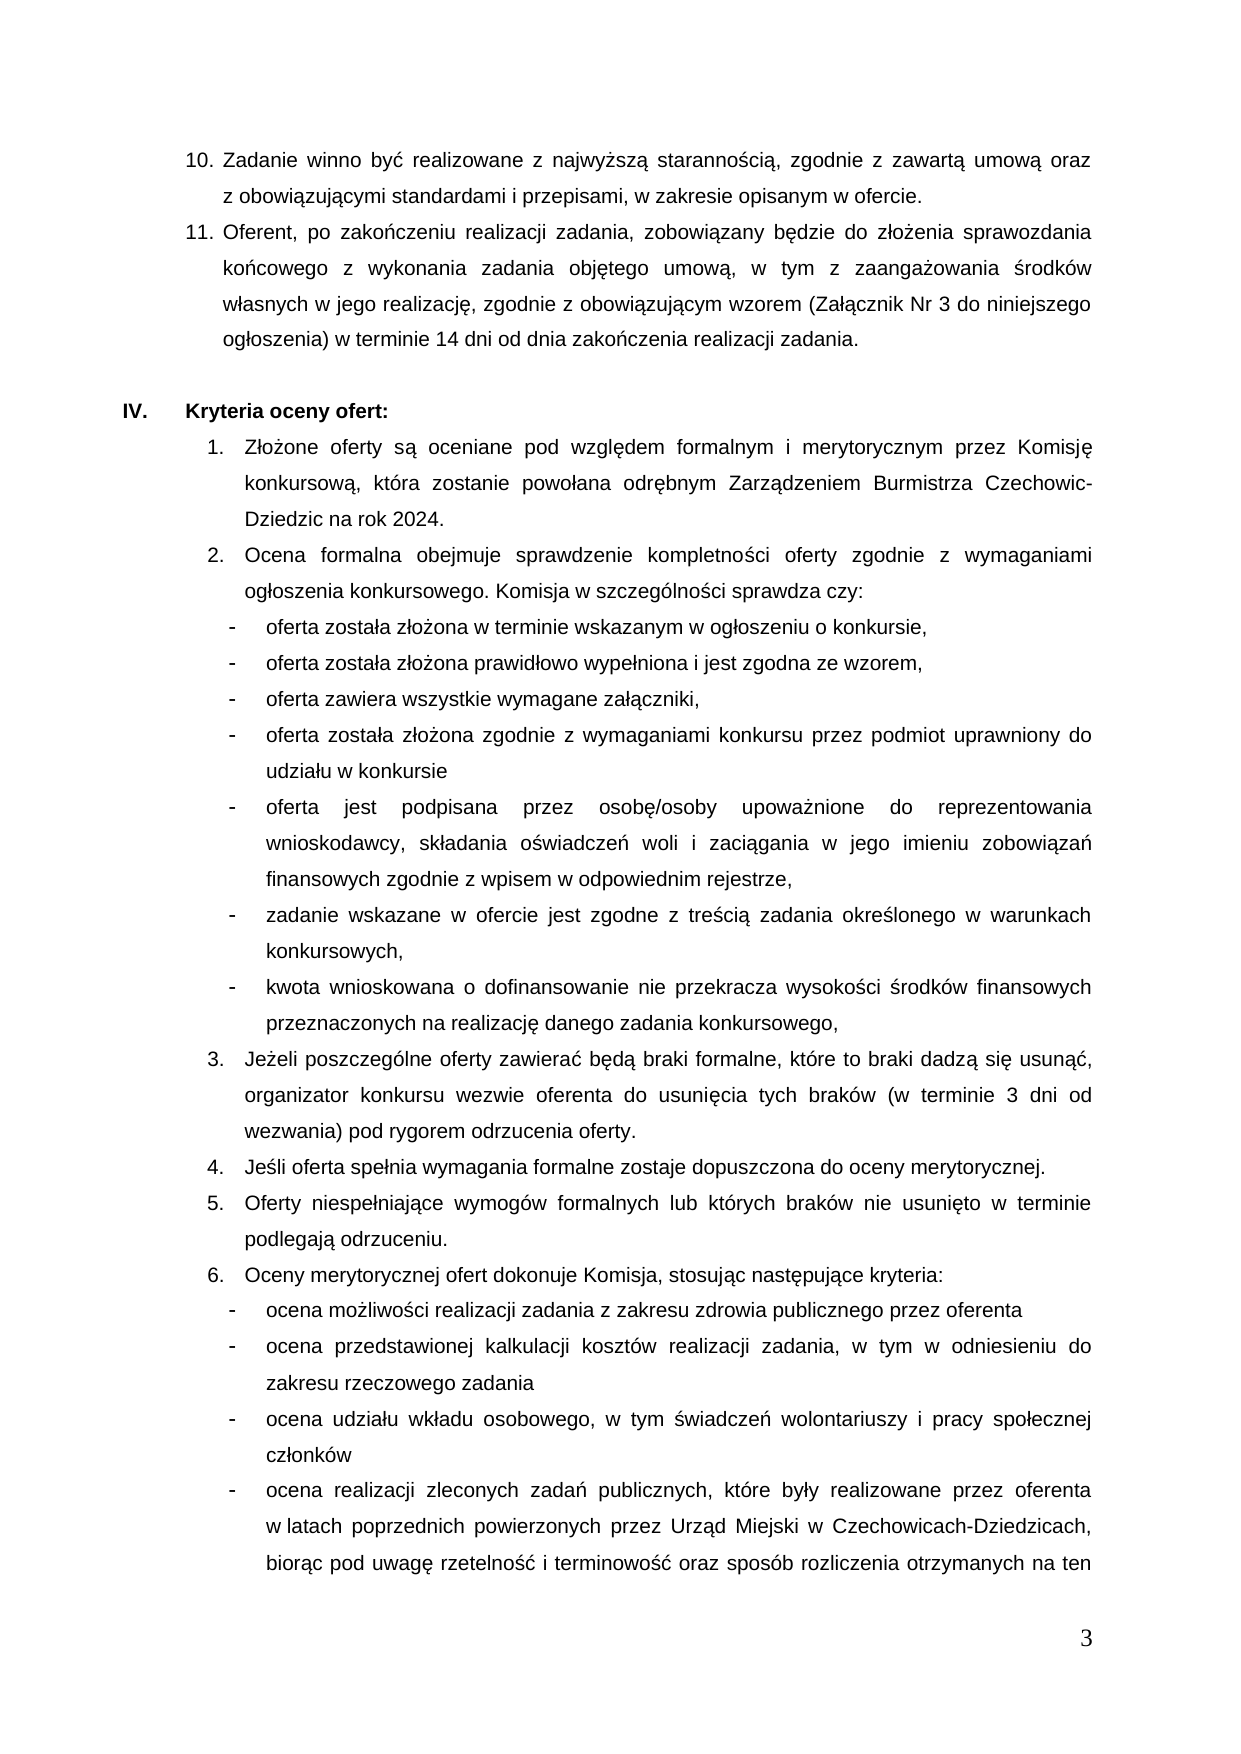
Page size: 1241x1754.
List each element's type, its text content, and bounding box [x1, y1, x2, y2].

list Oferent, po zakończeniu realizacji zadania, zobowiązany będzie do złożenia sprawozdania końcowego z wykonania zadania objętego umową, w tym z zaangażowania środków własnych w jego realizację, zgodnie z obowiązującym wzorem (Załącznik Nr 3 do niniejszego ogłoszenia) w terminie 14 dni od dnia zakończenia realizacji zadania. [185, 219, 1093, 351]
list oferta została złożona zgodnie z wymaganiami konkursu przez podmiot uprawniony do udziału w konkursie [228, 723, 1093, 783]
list ocena możliwości realizacji zadania z zakresu zdrowia publicznego przez oferenta [228, 1298, 1093, 1322]
list oferta zawiera wszystkie wymagane załączniki, [228, 687, 1093, 711]
list ocena udziału wkładu osobowego, w tym świadczeń wolontariuszy i pracy społecznej członków [228, 1406, 1093, 1466]
list oferta jest podpisana przez osobę/osoby upoważnione do reprezentowania wnioskodawcy, składania oświadczeń woli i zaciągania w jego imieniu zobowiązań finansowych zgodnie z wpisem w odpowiednim rejestrze, [228, 795, 1093, 891]
list Zadanie winno być realizowane z najwyższą starannością, zgodnie z zawartą umową oraz z obowiązującymi standardami i przepisami, w zakresie opisanym w ofercie. [185, 148, 1093, 207]
list Jeśli oferta spełnia wymagania formalne zostaje dopuszczona do oceny merytorycznej. [207, 1154, 1093, 1178]
list oferta została złożona prawidłowo wypełniona i jest zgodna ze wzorem, [228, 651, 1093, 675]
list Jeżeli poszczególne oferty zawierać będą braki formalne, które to braki dadzą się usunąć, organizator konkursu wezwie oferenta do usunięcia tych braków (w terminie 3 dni od wezwania) pod rygorem odrzucenia oferty. [207, 1047, 1093, 1143]
list oferta została złożona w terminie wskazanym w ogłoszeniu o konkursie, [228, 615, 1093, 639]
list Oferty niespełniające wymogów formalnych lub których braków nie usunięto w terminie podlegają odrzuceniu. [207, 1191, 1093, 1250]
list kwota wnioskowana o dofinansowanie nie przekracza wysokości środków finansowych przeznaczonych na realizację danego zadania konkursowego, [228, 975, 1093, 1035]
list Oceny merytorycznej ofert dokonuje Komisja, stosując następujące kryteria: [207, 1262, 1093, 1286]
list zadanie wskazane w ofercie jest zgodne z treścią zadania określonego w warunkach konkursowych, [228, 903, 1093, 963]
list Złożone oferty są oceniane pod względem formalnym i merytorycznym przez Komisję konkursową, która zostanie powołana odrębnym Zarządzeniem Burmistrza Czechowic-Dziedzic na rok 2024. [207, 435, 1093, 531]
list ocena przedstawionej kalkulacji kosztów realizacji zadania, w tym w odniesieniu do zakresu rzeczowego zadania [228, 1334, 1093, 1394]
list Ocena formalna obejmuje sprawdzenie kompletności oferty zgodnie z wymaganiami ogłoszenia konkursowego. Komisja w szczególności sprawdza czy: [207, 543, 1093, 603]
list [228, 1478, 1093, 1574]
list Kryteria oceny ofert: [148, 399, 1093, 423]
